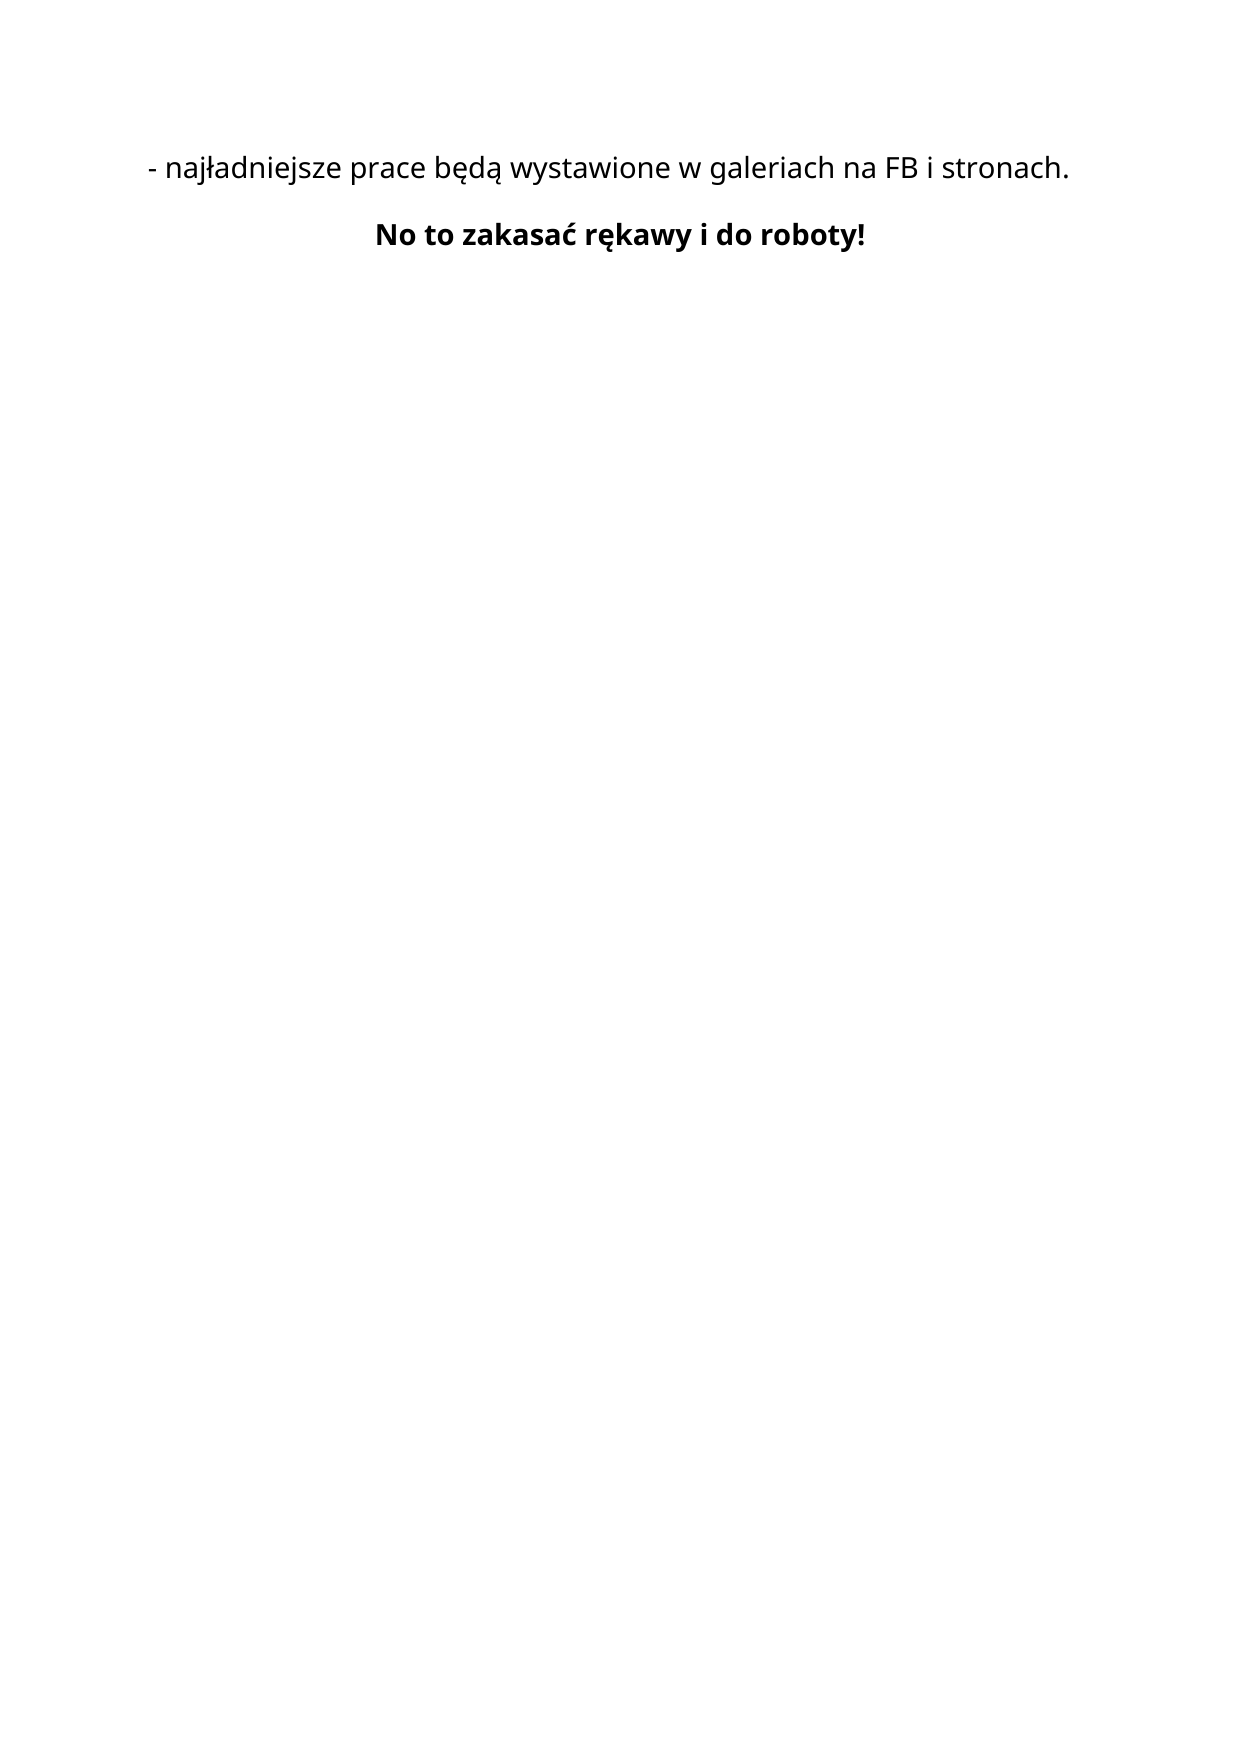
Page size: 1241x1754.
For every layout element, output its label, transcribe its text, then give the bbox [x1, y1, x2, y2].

text - najładniejsze prace będą wystawione w galeriach na FB i stronach. [148, 148, 1093, 187]
text No to zakasać rękawy i do roboty! [148, 214, 1093, 254]
